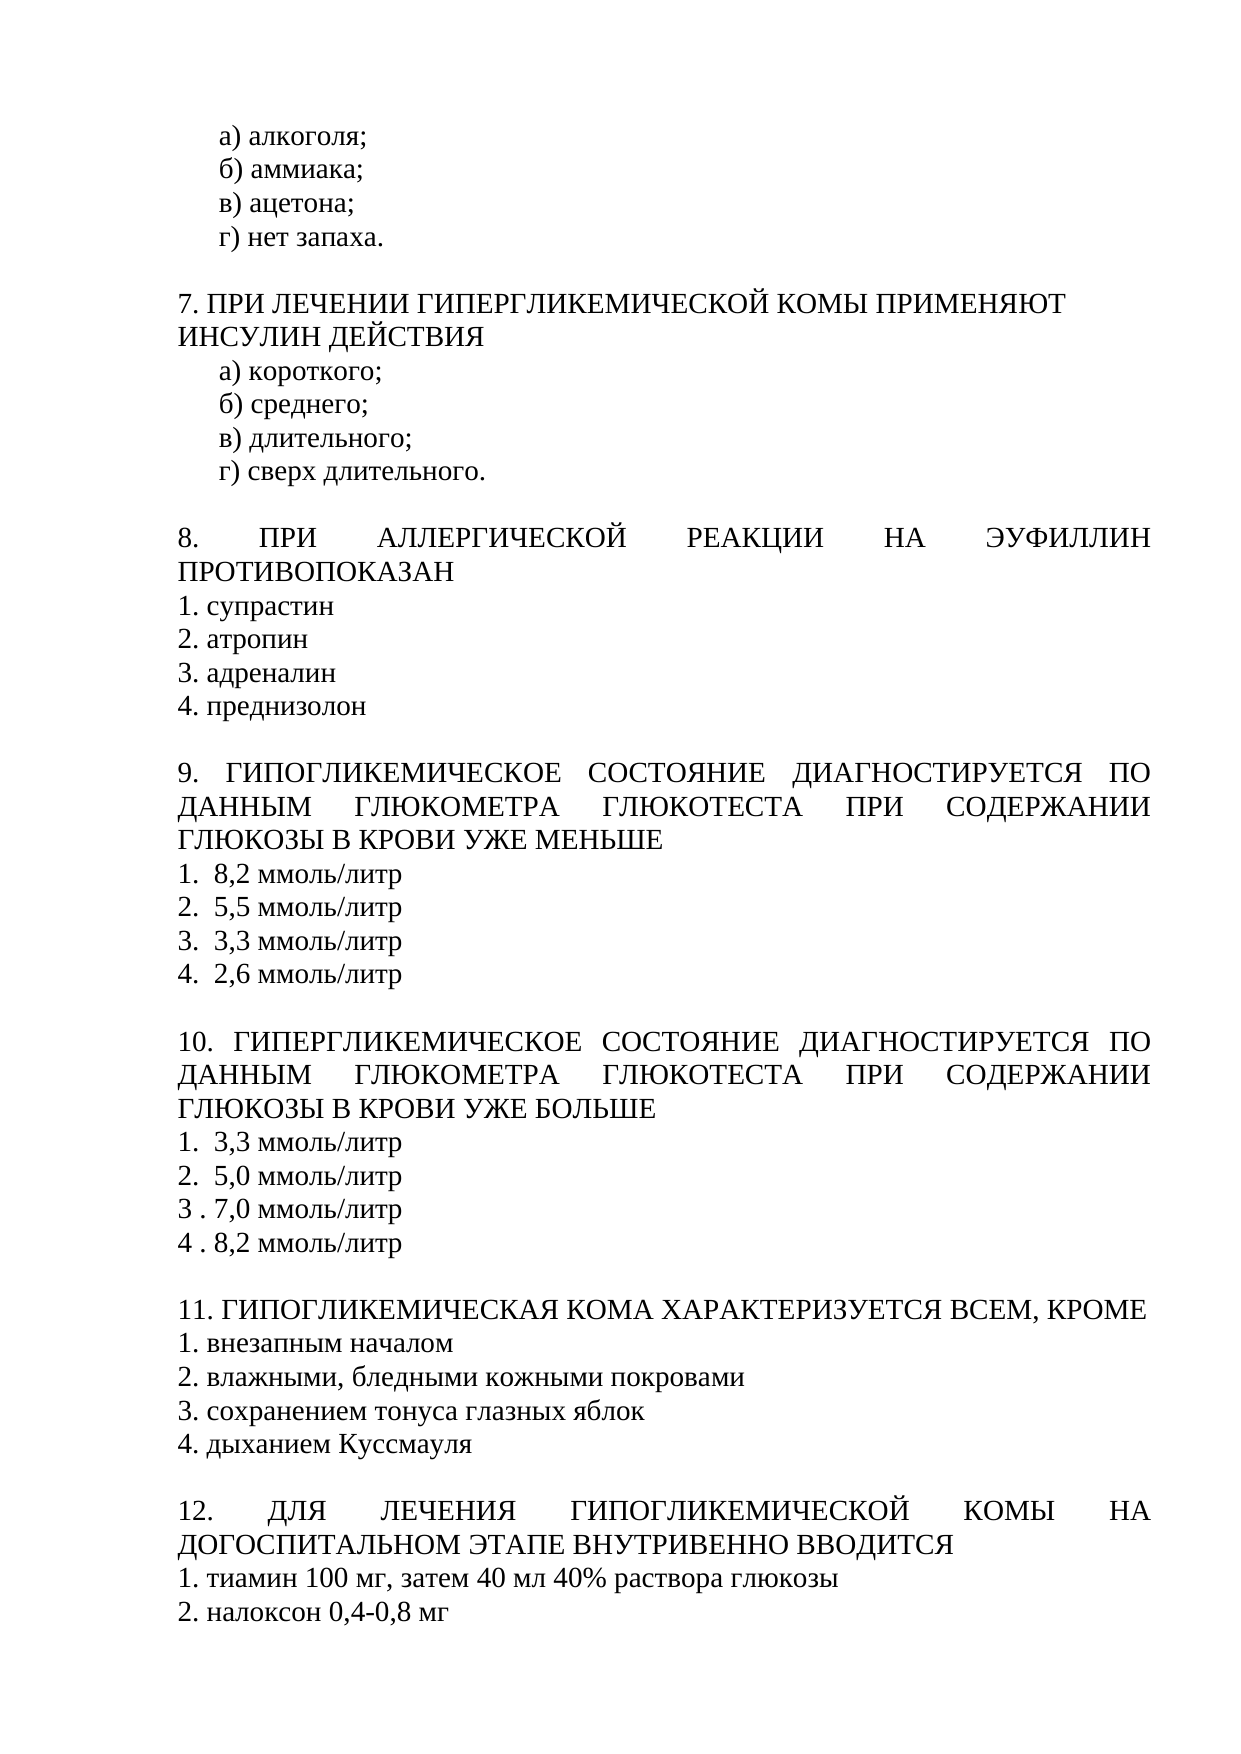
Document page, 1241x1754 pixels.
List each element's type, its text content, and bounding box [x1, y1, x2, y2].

text 1. внезапным началом [177, 1326, 1152, 1359]
text 10. ГИПЕРГЛИКЕМИЧЕСКОЕ СОСТОЯНИЕ ДИАГНОСТИРУЕТСЯ ПО ДАННЫМ ГЛЮКОМЕТРА ГЛЮКОТЕСТА ПРИ СОДЕРЖАНИИ ГЛЮКОЗЫ В КРОВИ УЖЕ БОЛЬШЕ [177, 1024, 1152, 1124]
text 1. 8,2 ммоль/литр [177, 856, 1152, 889]
text 1. супрастин [177, 588, 1152, 621]
text 4. дыханием Куссмауля [177, 1426, 1152, 1460]
text б) аммиака; [218, 152, 1152, 185]
text 12. ДЛЯ ЛЕЧЕНИЯ ГИПОГЛИКЕМИЧЕСКОЙ КОМЫ НА ДОГОСПИТАЛЬНОМ ЭТАПЕ ВНУТРИВЕННО ВВОДИТСЯ [177, 1493, 1152, 1560]
text 4 . 8,2 ммоль/литр [177, 1225, 1152, 1258]
text 9. ГИПОГЛИКЕМИЧЕСКОЕ СОСТОЯНИЕ ДИАГНОСТИРУЕТСЯ ПО ДАННЫМ ГЛЮКОМЕТРА ГЛЮКОТЕСТА ПРИ СОДЕРЖАНИИ ГЛЮКОЗЫ В КРОВИ УЖЕ МЕНЬШЕ [177, 755, 1152, 856]
text 2. 5,0 ммоль/литр [177, 1158, 1152, 1191]
text 3 . 7,0 ммоль/литр [177, 1191, 1152, 1225]
text 4. 2,6 ммоль/литр [177, 957, 1152, 990]
text 2. 5,5 ммоль/литр [177, 889, 1152, 923]
text в) ацетона; [218, 185, 1152, 219]
text 2. атропин [177, 621, 1152, 655]
text 2. влажными, бледными кожными покровами [177, 1359, 1152, 1393]
text 4. преднизолон [177, 688, 1152, 722]
text г) сверх длительного. [218, 453, 1152, 487]
text 3. 3,3 ммоль/литр [177, 923, 1152, 957]
text г) нет запаха. [218, 219, 1152, 252]
text в) длительного; [218, 420, 1152, 453]
text 11. ГИПОГЛИКЕМИЧЕСКАЯ КОМА ХАРАКТЕРИЗУЕТСЯ ВСЕМ, КРОМЕ [177, 1292, 1152, 1326]
text 8. ПРИ АЛЛЕРГИЧЕСКОЙ РЕАКЦИИ НА ЭУФИЛЛИН ПРОТИВОПОКАЗАН [177, 521, 1152, 588]
text 3. адреналин [177, 655, 1152, 688]
text а) алкоголя; [218, 118, 1152, 152]
text 7. ПРИ ЛЕЧЕНИИ ГИПЕРГЛИКЕМИЧЕСКОЙ КОМЫ ПРИМЕНЯЮТ ИНСУЛИН ДЕЙСТВИЯ [177, 286, 1152, 353]
text б) среднего; [218, 386, 1152, 420]
text 2. налоксон 0,4-0,8 мг [177, 1594, 1152, 1627]
text а) короткого; [218, 353, 1152, 386]
text 3. сохранением тонуса глазных яблок [177, 1393, 1152, 1426]
text 1. 3,3 ммоль/литр [177, 1124, 1152, 1158]
text 1. тиамин 100 мг, затем 40 мл 40% раствора глюкозы [177, 1560, 1152, 1594]
